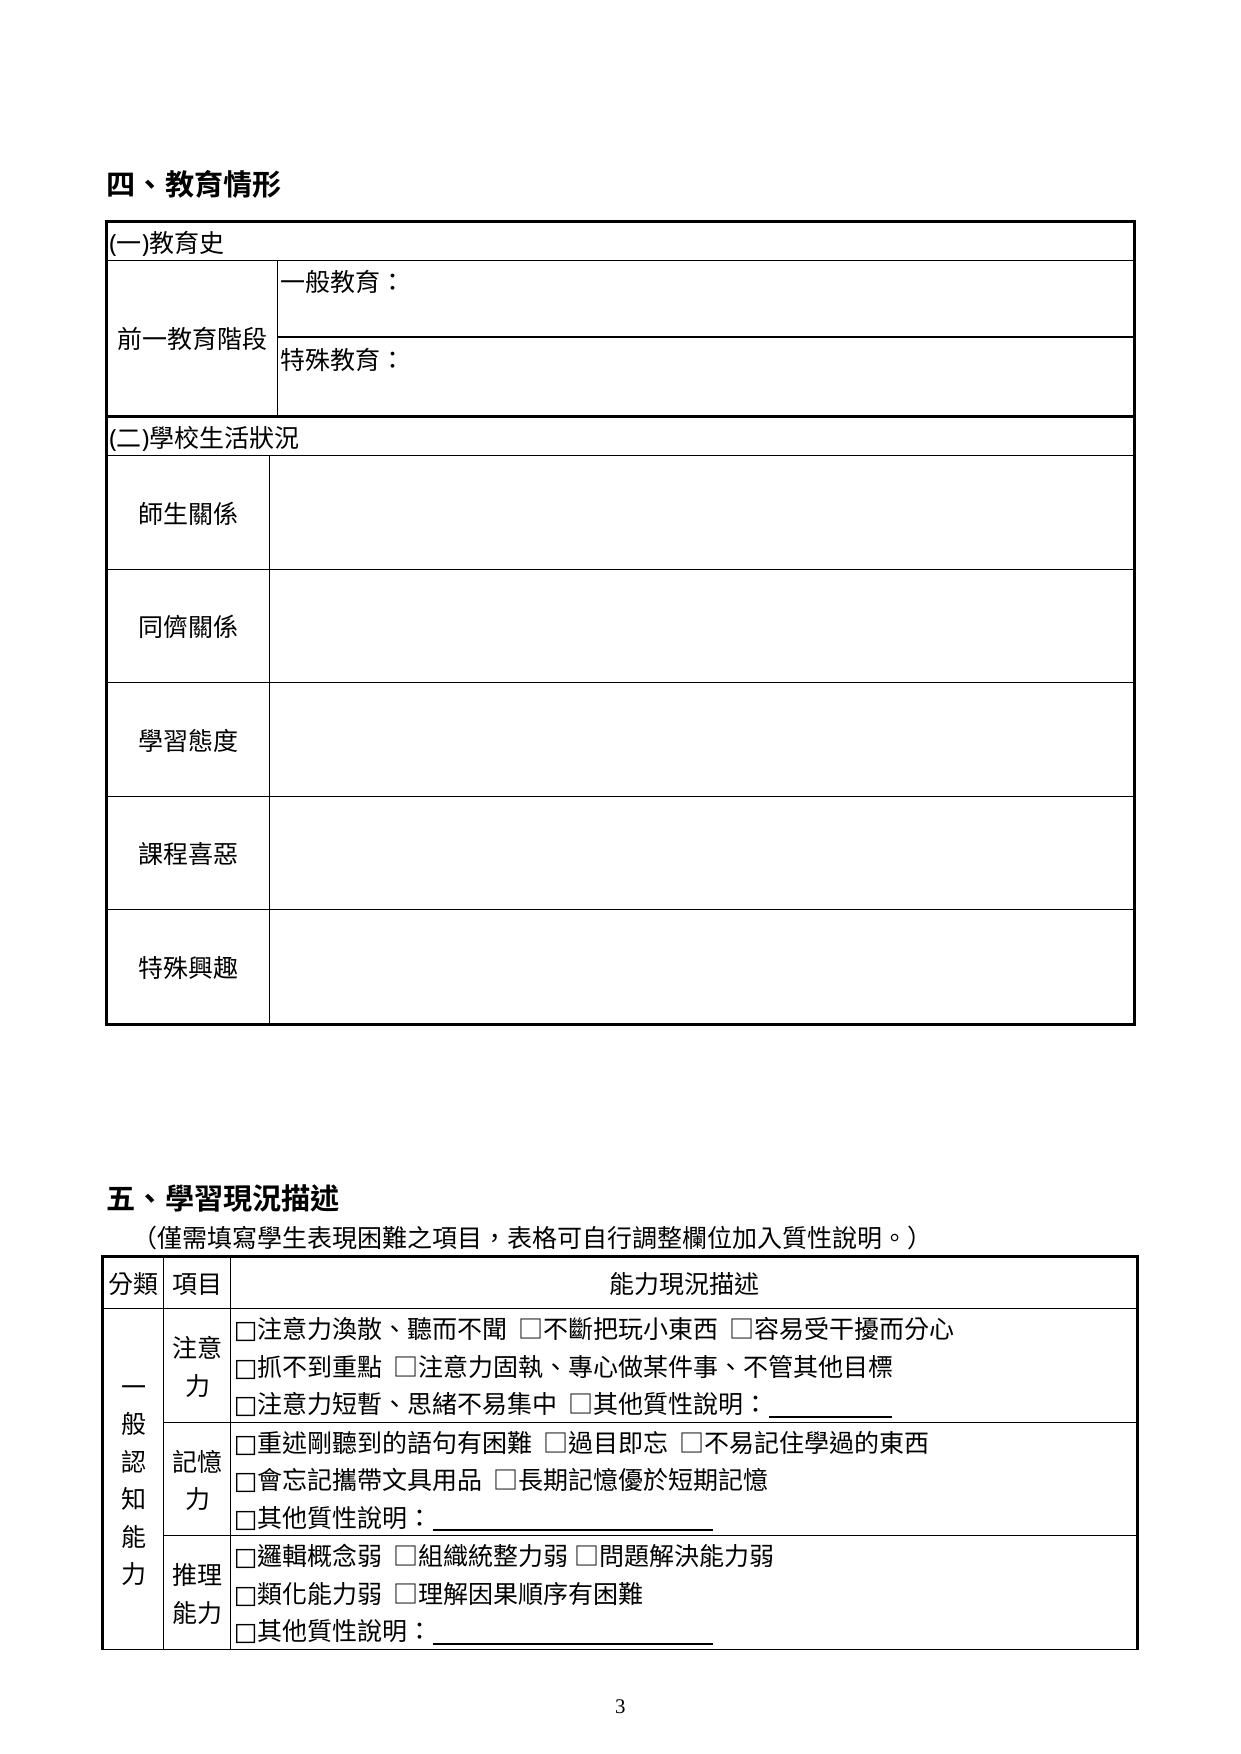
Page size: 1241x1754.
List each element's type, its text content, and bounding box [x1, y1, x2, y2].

table_cell 學習態度 [108, 683, 269, 796]
table_header (一)教育史 [108, 223, 1133, 260]
table_cell 一般教育： [278, 261, 1133, 336]
table_cell 同儕關係 [108, 570, 269, 682]
table_cell 師生關係 [108, 456, 269, 569]
table_header 分類 [104, 1258, 163, 1308]
text 五、學習現況描述 [106, 1176, 1134, 1218]
table_cell [270, 456, 1133, 569]
table_cell 課程喜惡 [108, 797, 269, 909]
table_cell 前一教育階段 [108, 261, 277, 414]
table_cell 推理能力 [164, 1536, 230, 1649]
table_cell [270, 570, 1133, 682]
table_cell 特殊興趣 [108, 910, 269, 1023]
table_header 能力現況描述 [231, 1258, 1136, 1308]
text 四、教育情形 [106, 145, 1134, 220]
table_cell 特殊教育： [278, 338, 1133, 414]
table_cell 一 般 認 知 能 力 [104, 1309, 163, 1649]
table_cell □注意力渙散、聽而不聞 □不斷把玩小東西 □容易受干擾而分心 □抓不到重點 □注意力固執、專心做某件事、不管其他目標 □注意力短暫、思緒不易集中 □其他質性說明： [231, 1309, 1136, 1422]
table_cell [270, 910, 1133, 1023]
table_cell [270, 797, 1133, 909]
table_cell (二)學校生活狀況 [108, 418, 1133, 455]
table_cell [270, 683, 1133, 796]
text （僅需填寫學生表現困難之項目，表格可自行調整欄位加入質性說明。） [106, 1218, 1134, 1254]
table_header 項目 [164, 1258, 230, 1308]
table_cell □邏輯概念弱 □組織統整力弱 □問題解決能力弱 □類化能力弱 □理解因果順序有困難 □其他質性說明： [231, 1536, 1136, 1649]
table_cell 記憶力 [164, 1423, 230, 1535]
table_cell □重述剛聽到的語句有困難 □過目即忘 □不易記住學過的東西 □會忘記攜帶文具用品 □長期記憶優於短期記憶 □其他質性說明： [231, 1423, 1136, 1535]
table_cell 注意力 [164, 1309, 230, 1422]
